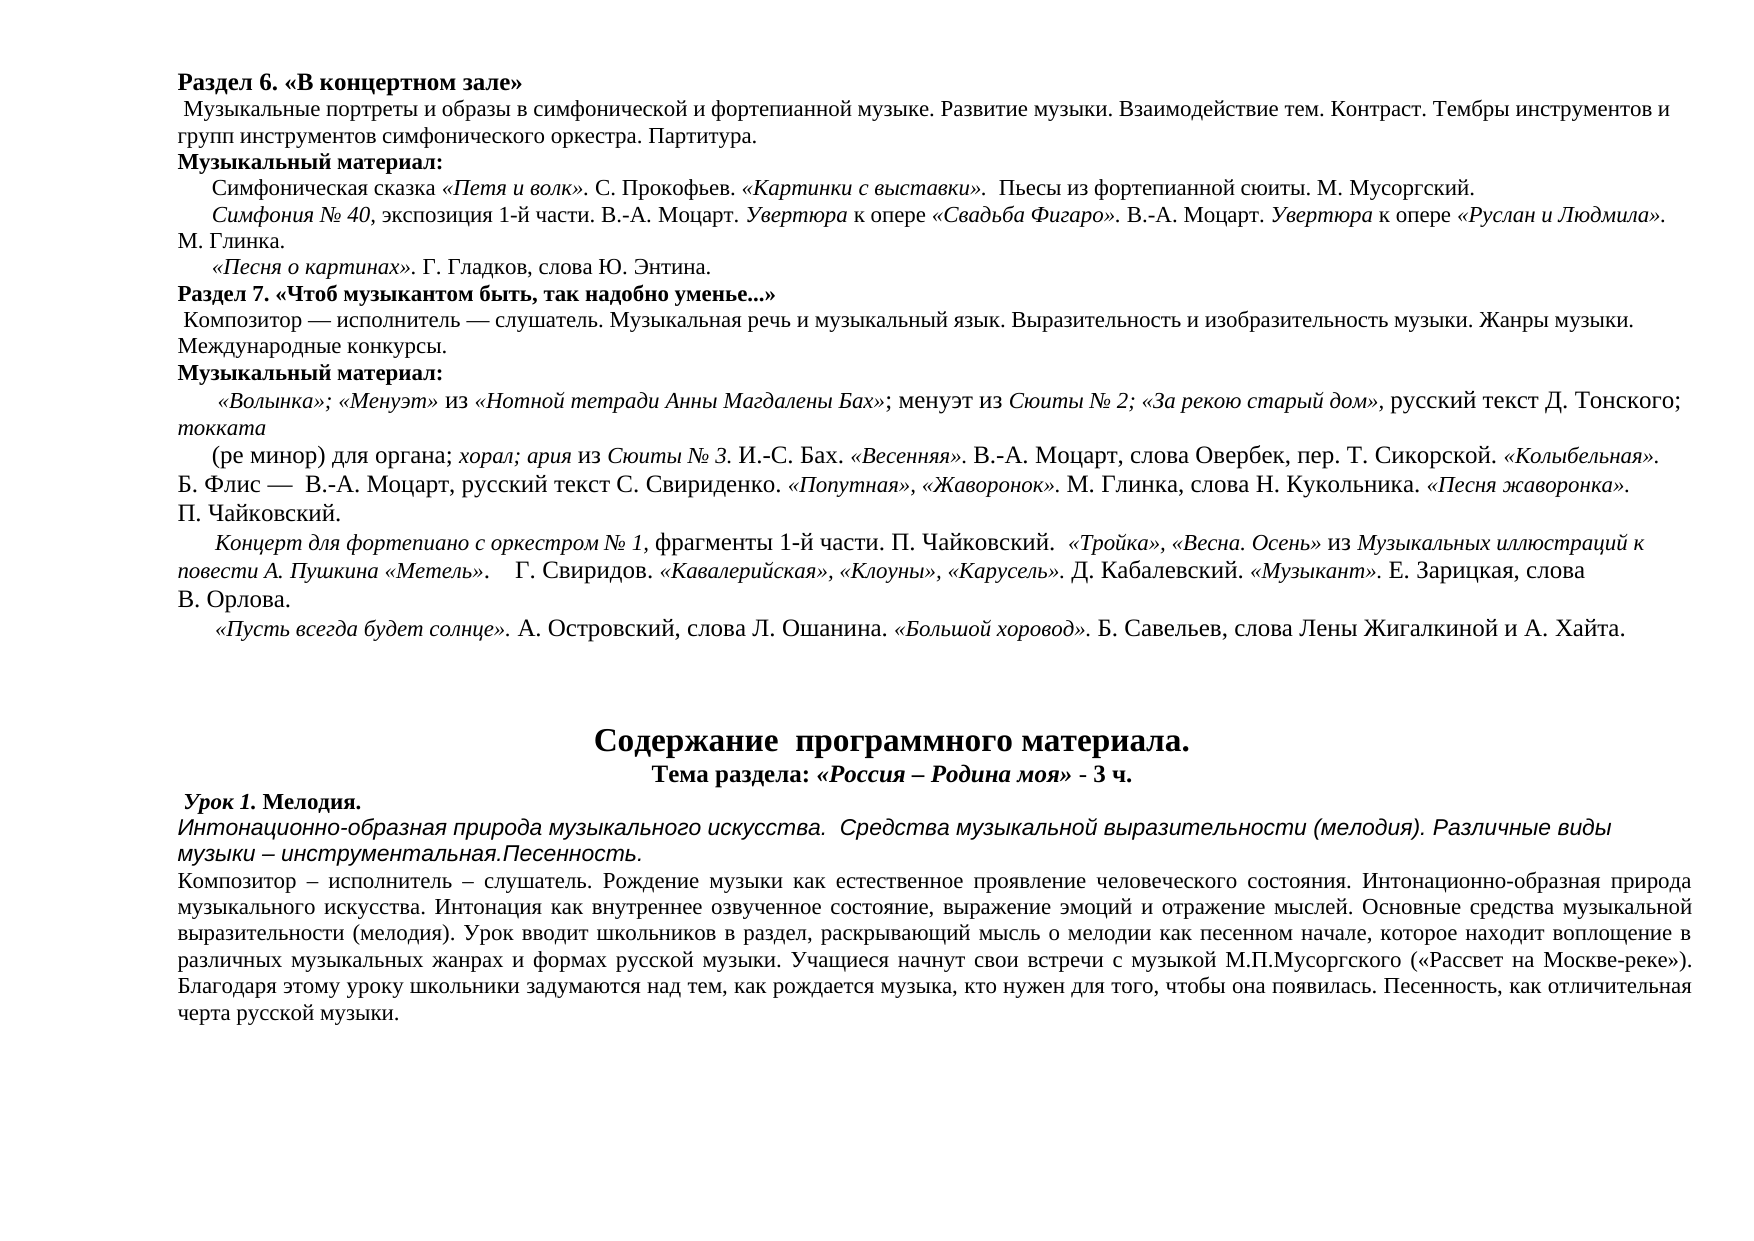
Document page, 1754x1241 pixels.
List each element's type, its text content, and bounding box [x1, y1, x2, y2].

text Симфоническая сказка «Петя и волк». С. Прокофьев. «Картинки с выставки». Пьесы из фортепианной сюиты. М. Мусоргский. Симфония № 40, экспозиция 1-й части. В.-А. Моцарт. Увертюра к опере «Свадьба Фигаро». В.-А. Моцарт. Увертюра к опере «Руслан и Людмила». М. Глинка. «Песня о картинах». Г. Гладков, слова Ю. Энтина. [177, 174, 1695, 280]
text Музыкальный материал: [177, 148, 1695, 174]
text Урок 1. Мелодия. [177, 788, 1695, 814]
text Композитор – исполнитель – слушатель. Рождение музыки как естественное проявление человеческого состояния. Интонационно-образная природа музыкального искусства. Интонация как внутреннее озвученное состояние, выражение эмоций и отражение мыслей. Основные средства музыкальной выразительности (мелодия). Урок вводит школьников в раздел, раскрывающий мысль о мелодии как песенном начале, которое находит воплощение в различных музыкальных жанрах и формах русской музыки. Учащиеся начнут свои встречи с музыкой М.П.Мусоргского («Рассвет на Москве-реке»). Благодаря этому уроку школьники задумаются над тем, как рождается музыка, кто нужен для того, чтобы она появилась. Песенность, как отличительная черта русской музыки. [177, 867, 1695, 1025]
text Тема раздела: «Россия – Родина моя» - 3 ч. [89, 759, 1695, 788]
text Раздел 7. «Чтоб музыкантом быть, так надобно уменье...» [177, 280, 1695, 306]
text Интонационно-образная природа музыкального искусства. Средства музыкальной выразительности (мелодия). Различные виды музыки – инструментальная.Песенность. [177, 814, 1695, 867]
text Музыкальные портреты и образы в симфонической и фортепианной музыке. Развитие музыки. Взаимодействие тем. Контраст. Тембры инструментов и групп инструментов симфонического оркестра. Партитура. [177, 95, 1695, 148]
text Содержание программного материала. [89, 721, 1695, 759]
text Композитор — исполнитель — слушатель. Музыкальная речь и музыкальный язык. Выразительность и изобразительность музыки. Жанры музыки. Международные конкурсы. [177, 306, 1695, 359]
text «Волынка»; «Менуэт» из «Нотной тетради Анны Магдалены Бах»; менуэт из Сюиты № 2; «За рекою старый дом», русский текст Д. Тонского; токката [177, 385, 1695, 440]
text (ре минор) для органа; хорал; ария из Сюиты № 3. И.-С. Бах. «Весенняя». В.-А. Моцарт, слова Овербек, пер. Т. Сикорской. «Колыбельная». Б. Флис — В.-А. Моцарт, русский текст С. Свириденко. «Попутная», «Жаворонок». М. Глинка, слова Н. Кукольника. «Песня жаворонка». П. Чайковский. Концерт для фортепиано с оркестром № 1, фрагменты 1-й части. П. Чайковский. «Тройка», «Весна. Осень» из Музыкальных иллюстраций к повести А. Пушкина «Метель». Г. Свиридов. «Кавалерийская», «Клоуны», «Карусель». Д. Кабалевский. «Музыкант». Е. Зарицкая, слова В. Орлова. «Пусть всегда будет солнце». А. Островский, слова Л. Ошанина. «Большой хоровод». Б. Савельев, слова Лены Жигалкиной и А. Хайта. [177, 440, 1695, 642]
text Музыкальный материал: [177, 359, 1695, 385]
text Раздел 6. «В концертном зале» [177, 67, 1695, 95]
